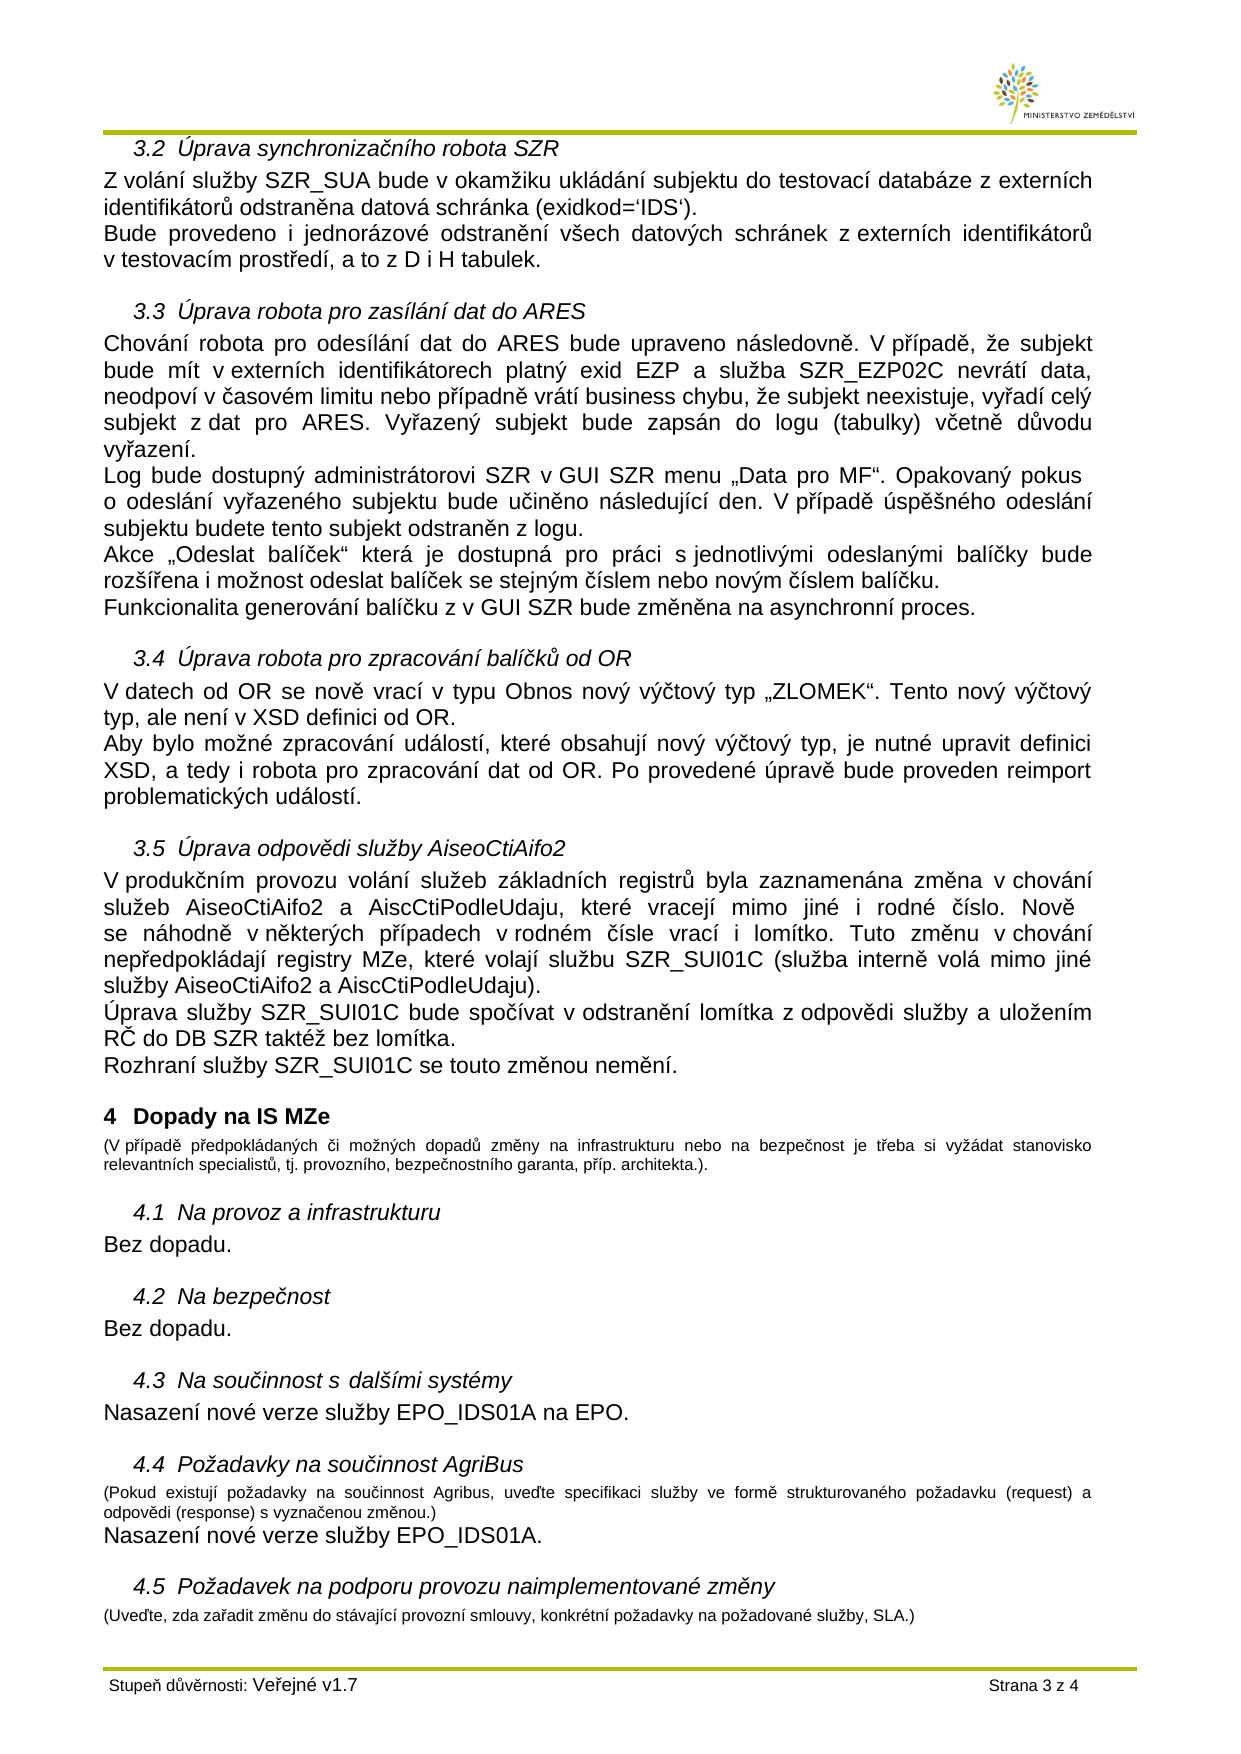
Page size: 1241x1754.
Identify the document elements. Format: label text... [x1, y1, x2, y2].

text Akce „Odeslat balíček“ která je dostupná pro práci s jednotlivými odeslanými balíčky bude rozšířena i možnost odeslat balíček se stejným číslem nebo novým číslem balíčku. [103, 541, 1092, 594]
text (Pokud existují požadavky na součinnost Agribus, uveďte specifikaci služby ve formě strukturovaného požadavku (request) a odpovědi (response) s vyznačenou změnou.) [103, 1483, 1092, 1522]
subtitle Na součinnost s dalšími systémy [133, 1367, 1092, 1393]
subtitle Úprava robota pro zasílání dat do ARES [133, 298, 1092, 324]
text Nasazení nové verze služby EPO_IDS01A na EPO. [103, 1399, 1092, 1426]
text (Uveďte, zda zařadit změnu do stávající provozní smlouvy, konkrétní požadavky na požadované služby, SLA.) [103, 1606, 1092, 1625]
text Rozhraní služby SZR_SUI01C se touto změnou nemění. [103, 1052, 1092, 1078]
text Nasazení nové verze služby EPO_IDS01A. [103, 1522, 1092, 1548]
text Funkcionalita generování balíčku z v GUI SZR bude změněna na asynchronní proces. [103, 594, 1092, 620]
text Aby bylo možné zpracování událostí, které obsahují nový výčtový typ, je nutné upravit definici XSD, a tedy i robota pro zpracování dat od OR. Po provedené úpravě bude proveden reimport problematických událostí. [103, 730, 1092, 809]
subtitle Úprava synchronizačního robota SZR [133, 135, 1092, 161]
text Úprava služby SZR_SUI01C bude spočívat v odstranění lomítka z odpovědi služby a uložením RČ do DB SZR taktéž bez lomítka. [103, 999, 1092, 1052]
text (V případě předpokládaných či možných dopadů změny na infrastrukturu nebo na bezpečnost je třeba si vyžádat stanovisko relevantních specialistů, tj. provozního, bezpečnostního garanta, příp. architekta.). [103, 1136, 1092, 1174]
text V produkčním provozu volání služeb základních registrů byla zaznamenána změna v chování služeb AiseoCtiAifo2 a AiscCtiPodleUdaju, které vracejí mimo jiné i rodné číslo. Nově se náhodně v některých případech v rodném čísle vrací i lomítko. Tuto změnu v chování nepředpokládají registry MZe, které volají službu SZR_SUI01C (služba interně volá mimo jiné služby AiseoCtiAifo2 a AiscCtiPodleUdaju). [103, 867, 1092, 999]
picture [991, 59, 1137, 128]
text Bude provedeno i jednorázové odstranění všech datových schránek z externích identifikátorů v testovacím prostředí, a to z D i H tabulek. [103, 220, 1092, 273]
text Chování robota pro odesílání dat do ARES bude upraveno následovně. V případě, že subjekt bude mít v externích identifikátorech platný exid EZP a služba SZR_EZP02C nevrátí data, neodpoví v časovém limitu nebo případně vrátí business chybu, že subjekt neexistuje, vyřadí celý subjekt z dat pro ARES. Vyřazený subjekt bude zapsán do logu (tabulky) včetně důvodu vyřazení. Log bude dostupný administrátorovi SZR v GUI SZR menu „Data pro MF“. Opakovaný pokus o odeslání vyřazeného subjektu bude učiněno následující den. V případě úspěšného odeslání subjektu budete tento subjekt odstraněn z logu. [103, 330, 1092, 541]
text Bez dopadu. [103, 1315, 1092, 1342]
subtitle Dopady na IS MZe [103, 1103, 1092, 1129]
subtitle Požadavek na podporu provozu naimplementované změny [133, 1573, 1092, 1599]
subtitle Úprava odpovědi služby AiseoCtiAifo2 [133, 834, 1092, 861]
subtitle Požadavky na součinnost AgriBus [133, 1451, 1092, 1477]
subtitle Na bezpečnost [133, 1283, 1092, 1309]
subtitle Na provoz a infrastrukturu [133, 1199, 1092, 1225]
text V datech od OR se nově vrací v typu Obnos nový výčtový typ „ZLOMEK“. Tento nový výčtový typ, ale není v XSD definici od OR. [103, 678, 1092, 730]
text Z volání služby SZR_SUA bude v okamžiku ukládání subjektu do testovací databáze z externích identifikátorů odstraněna datová schránka (exidkod=‘IDS‘). [103, 167, 1092, 220]
text Bez dopadu. [103, 1231, 1092, 1258]
subtitle Úprava robota pro zpracování balíčků od OR [133, 645, 1092, 671]
